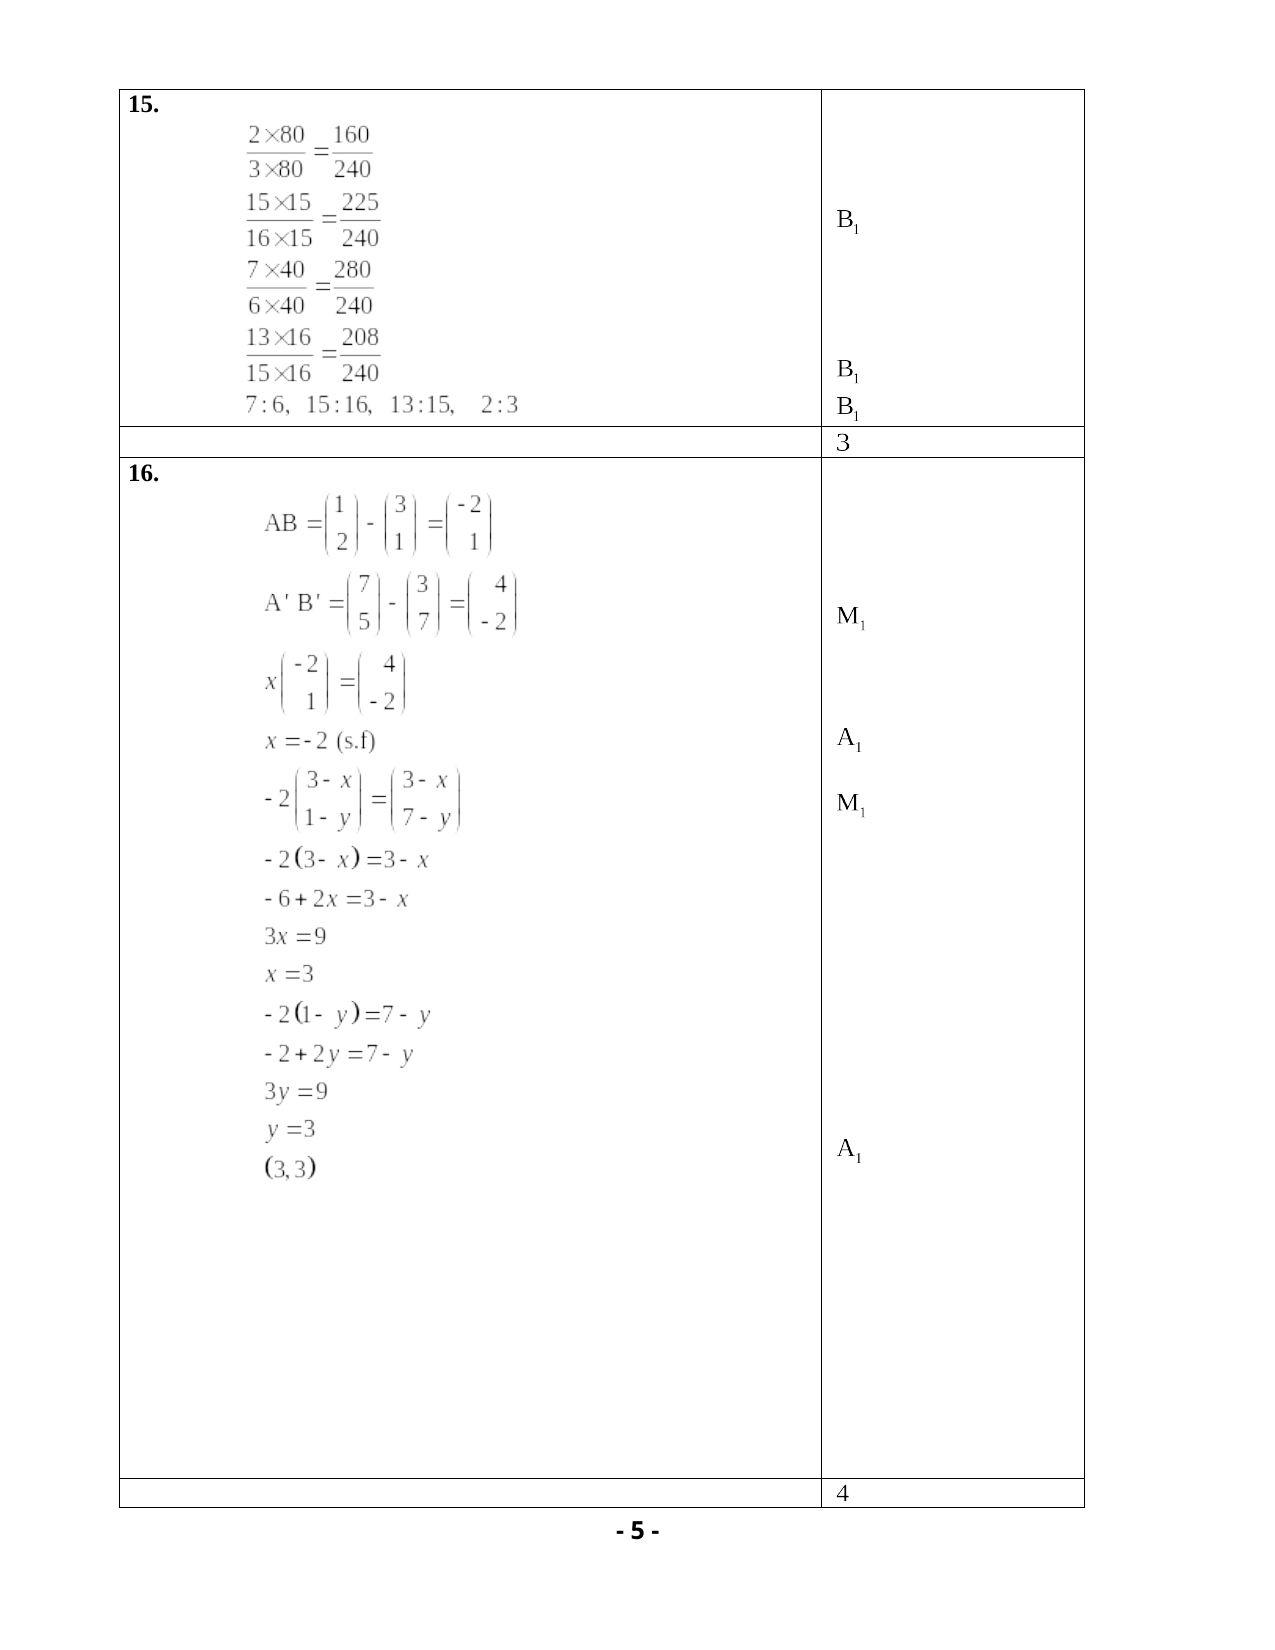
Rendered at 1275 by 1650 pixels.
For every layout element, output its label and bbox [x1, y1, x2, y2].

table_cell [120, 1479, 821, 1507]
table_cell [822, 1479, 1084, 1507]
table_cell [822, 427, 1084, 457]
table_cell [120, 458, 821, 1477]
table_cell [120, 90, 821, 426]
table_cell [120, 427, 821, 457]
table_cell [822, 90, 1084, 426]
table_cell [822, 458, 1084, 1477]
